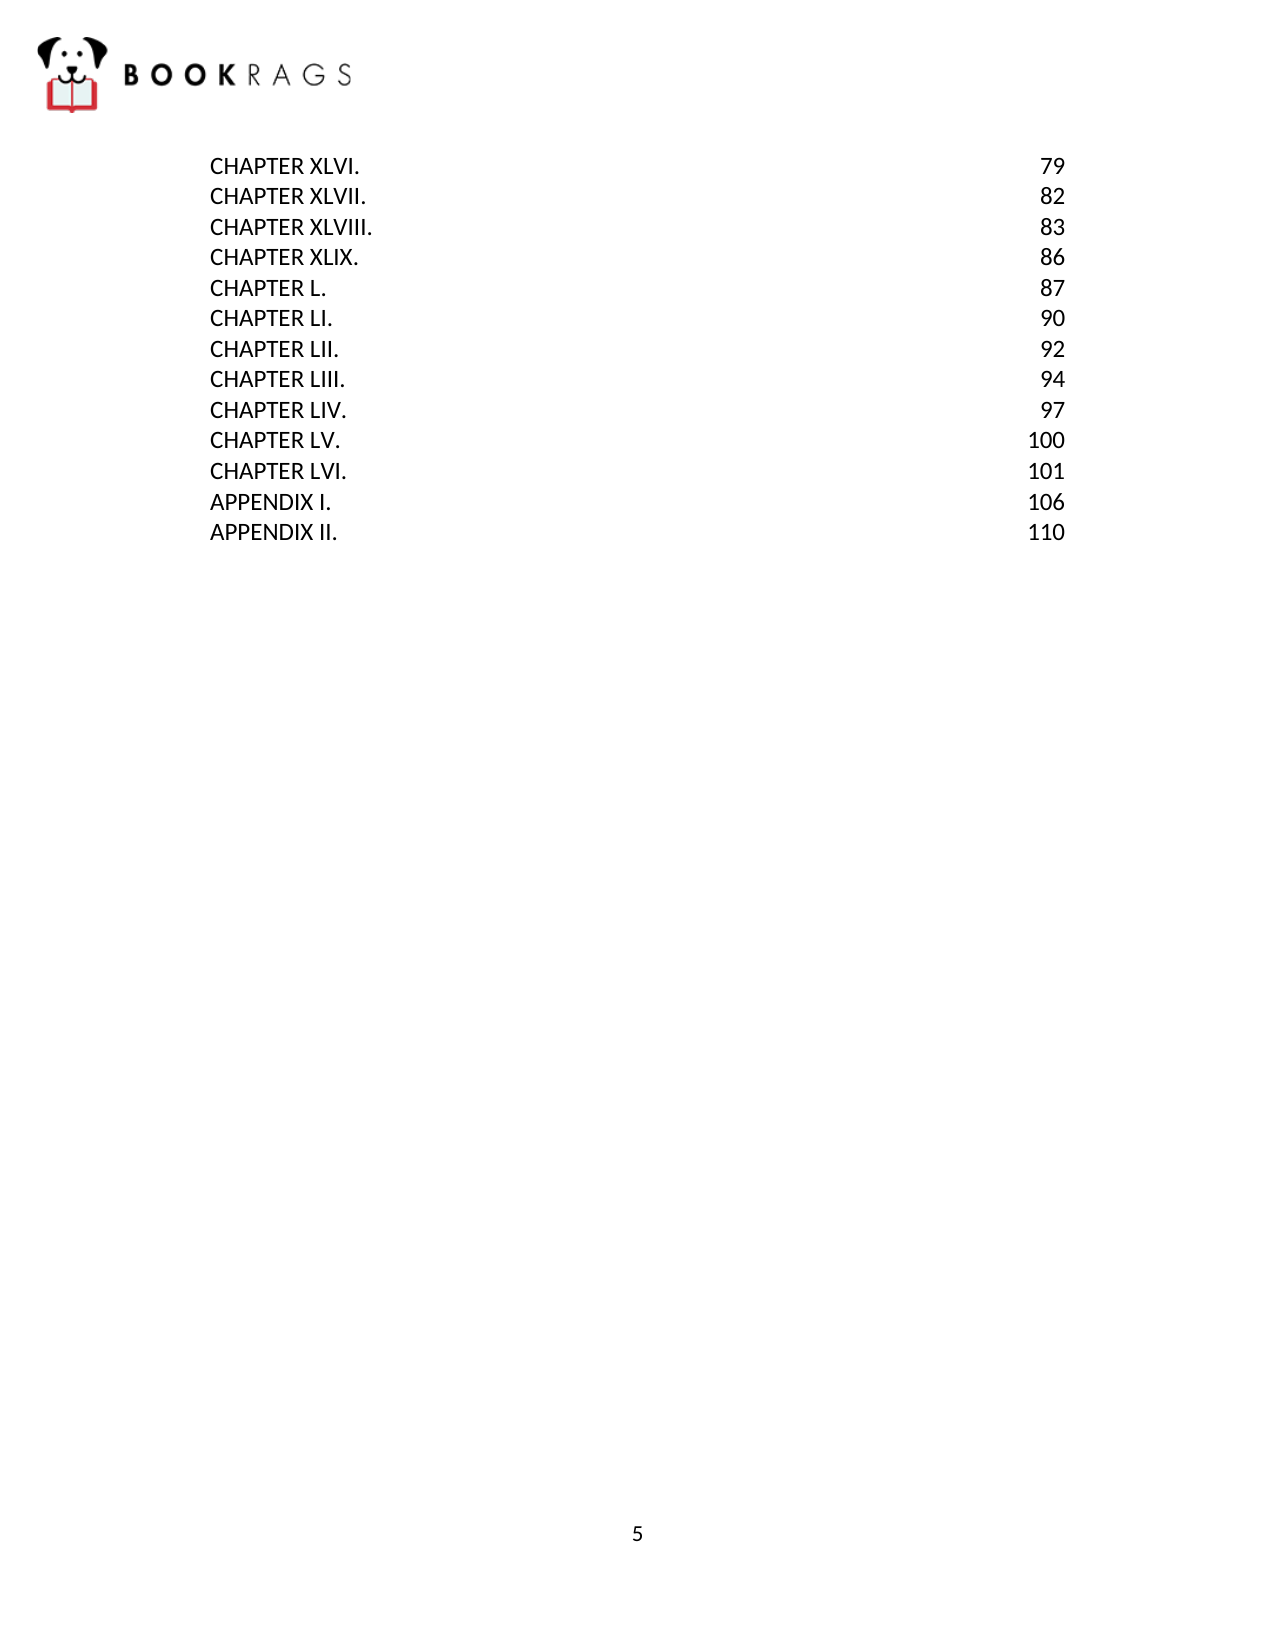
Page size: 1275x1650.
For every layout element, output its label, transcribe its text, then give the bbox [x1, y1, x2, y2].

table_cell CHAPTER LII. [199, 333, 637, 364]
table_cell 90 [638, 303, 1076, 333]
table_cell 82 [638, 181, 1076, 211]
table_cell CHAPTER XLVI. [199, 150, 637, 181]
table_cell 97 [638, 394, 1076, 425]
table_cell CHAPTER XLIX. [199, 242, 637, 272]
table_cell APPENDIX I. [199, 486, 637, 516]
table_cell 94 [638, 364, 1076, 394]
table_cell CHAPTER XLVII. [199, 181, 637, 211]
table_cell 101 [638, 455, 1076, 486]
table_cell 83 [638, 211, 1076, 242]
table_cell 86 [638, 242, 1076, 272]
table_cell CHAPTER L. [199, 272, 637, 303]
table_cell 100 [638, 425, 1076, 455]
table_cell 106 [638, 486, 1076, 516]
table_cell CHAPTER LVI. [199, 455, 637, 486]
table_cell 110 [638, 516, 1076, 547]
table_cell CHAPTER LV. [199, 425, 637, 455]
table_cell 92 [638, 333, 1076, 364]
table_cell 79 [638, 150, 1076, 181]
picture [37, 37, 351, 113]
table_cell CHAPTER LI. [199, 303, 637, 333]
table_cell APPENDIX II. [199, 516, 637, 547]
table_cell CHAPTER XLVIII. [199, 211, 637, 242]
table_cell CHAPTER LIII. [199, 364, 637, 394]
table_cell CHAPTER LIV. [199, 394, 637, 425]
table_cell 87 [638, 272, 1076, 303]
